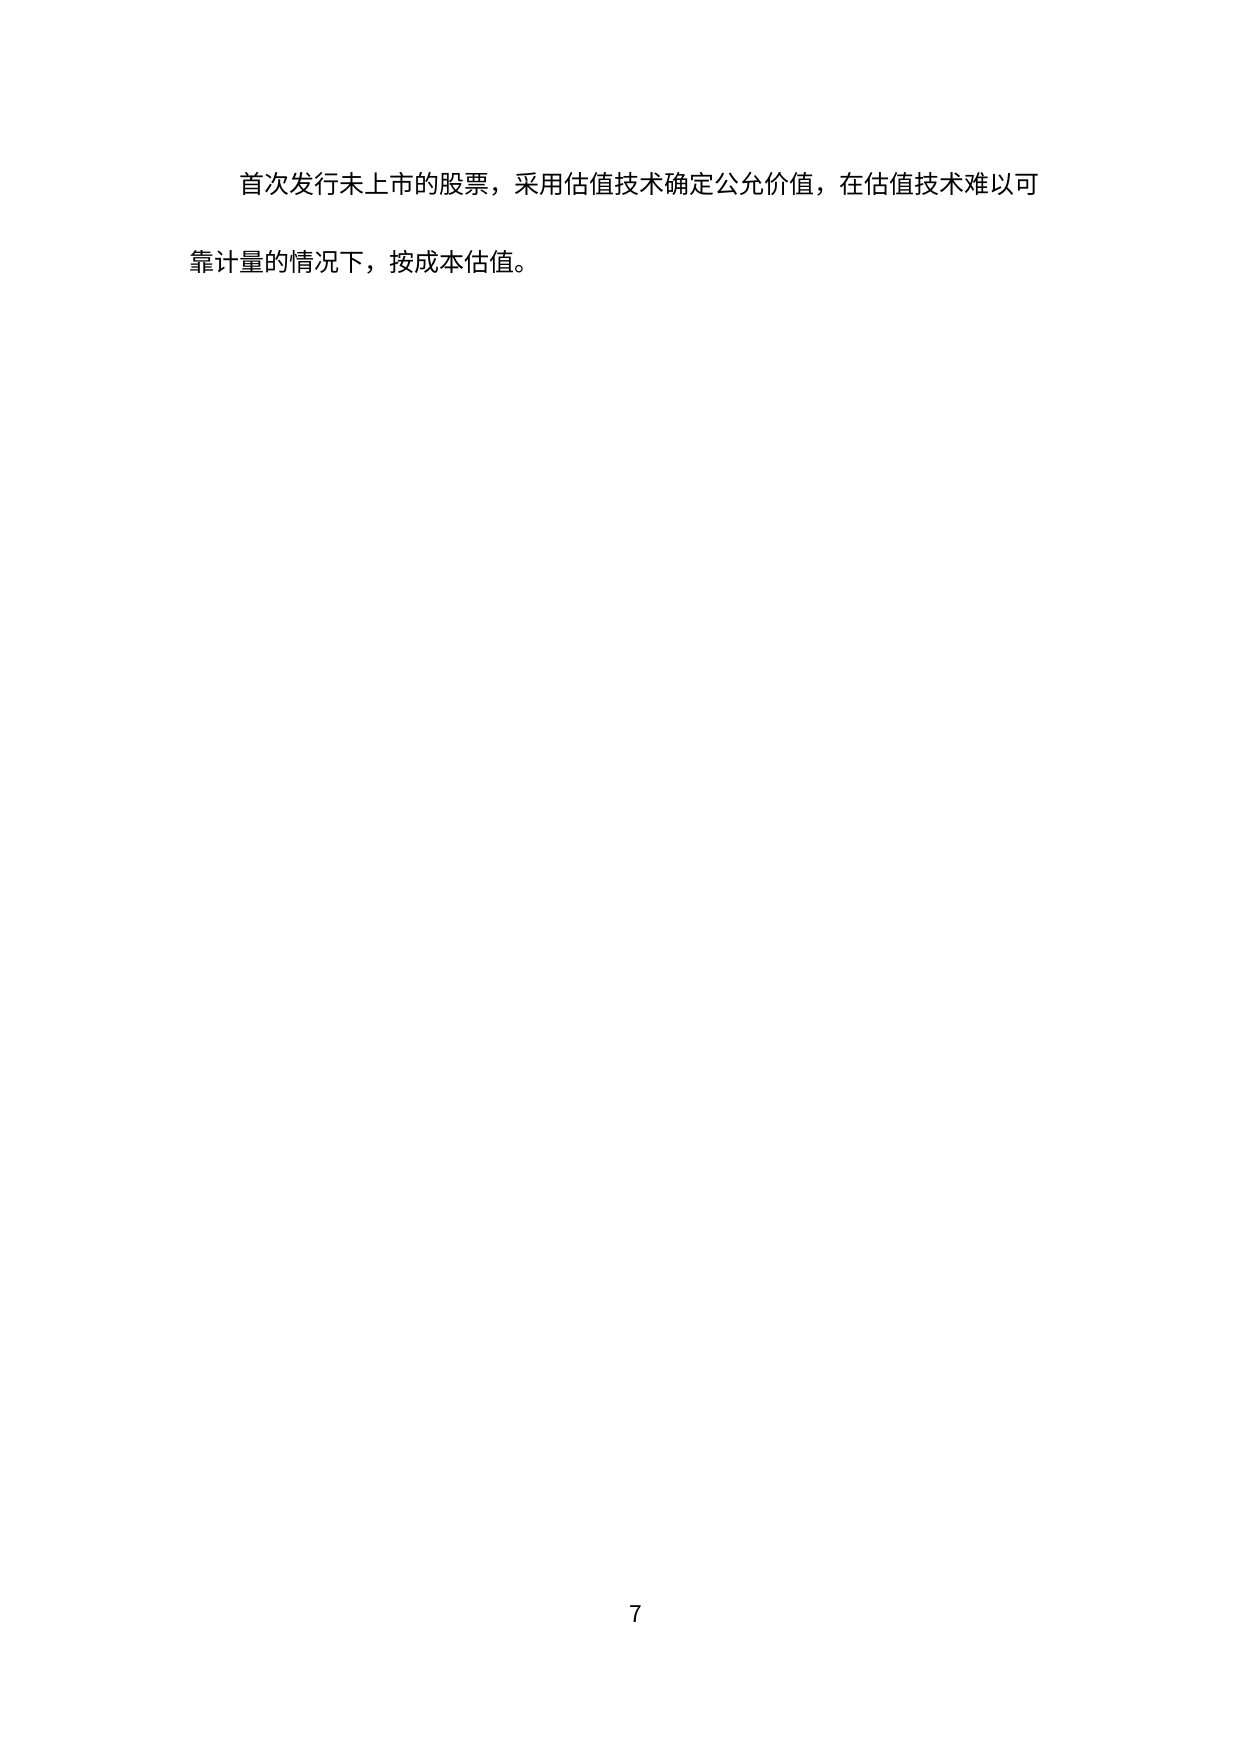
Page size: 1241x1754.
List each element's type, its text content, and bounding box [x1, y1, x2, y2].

text 首次发行未上市的股票，采用估值技术确定公允价值，在估值技术难以可靠计量的情况下，按成本估值。 [189, 164, 1051, 279]
